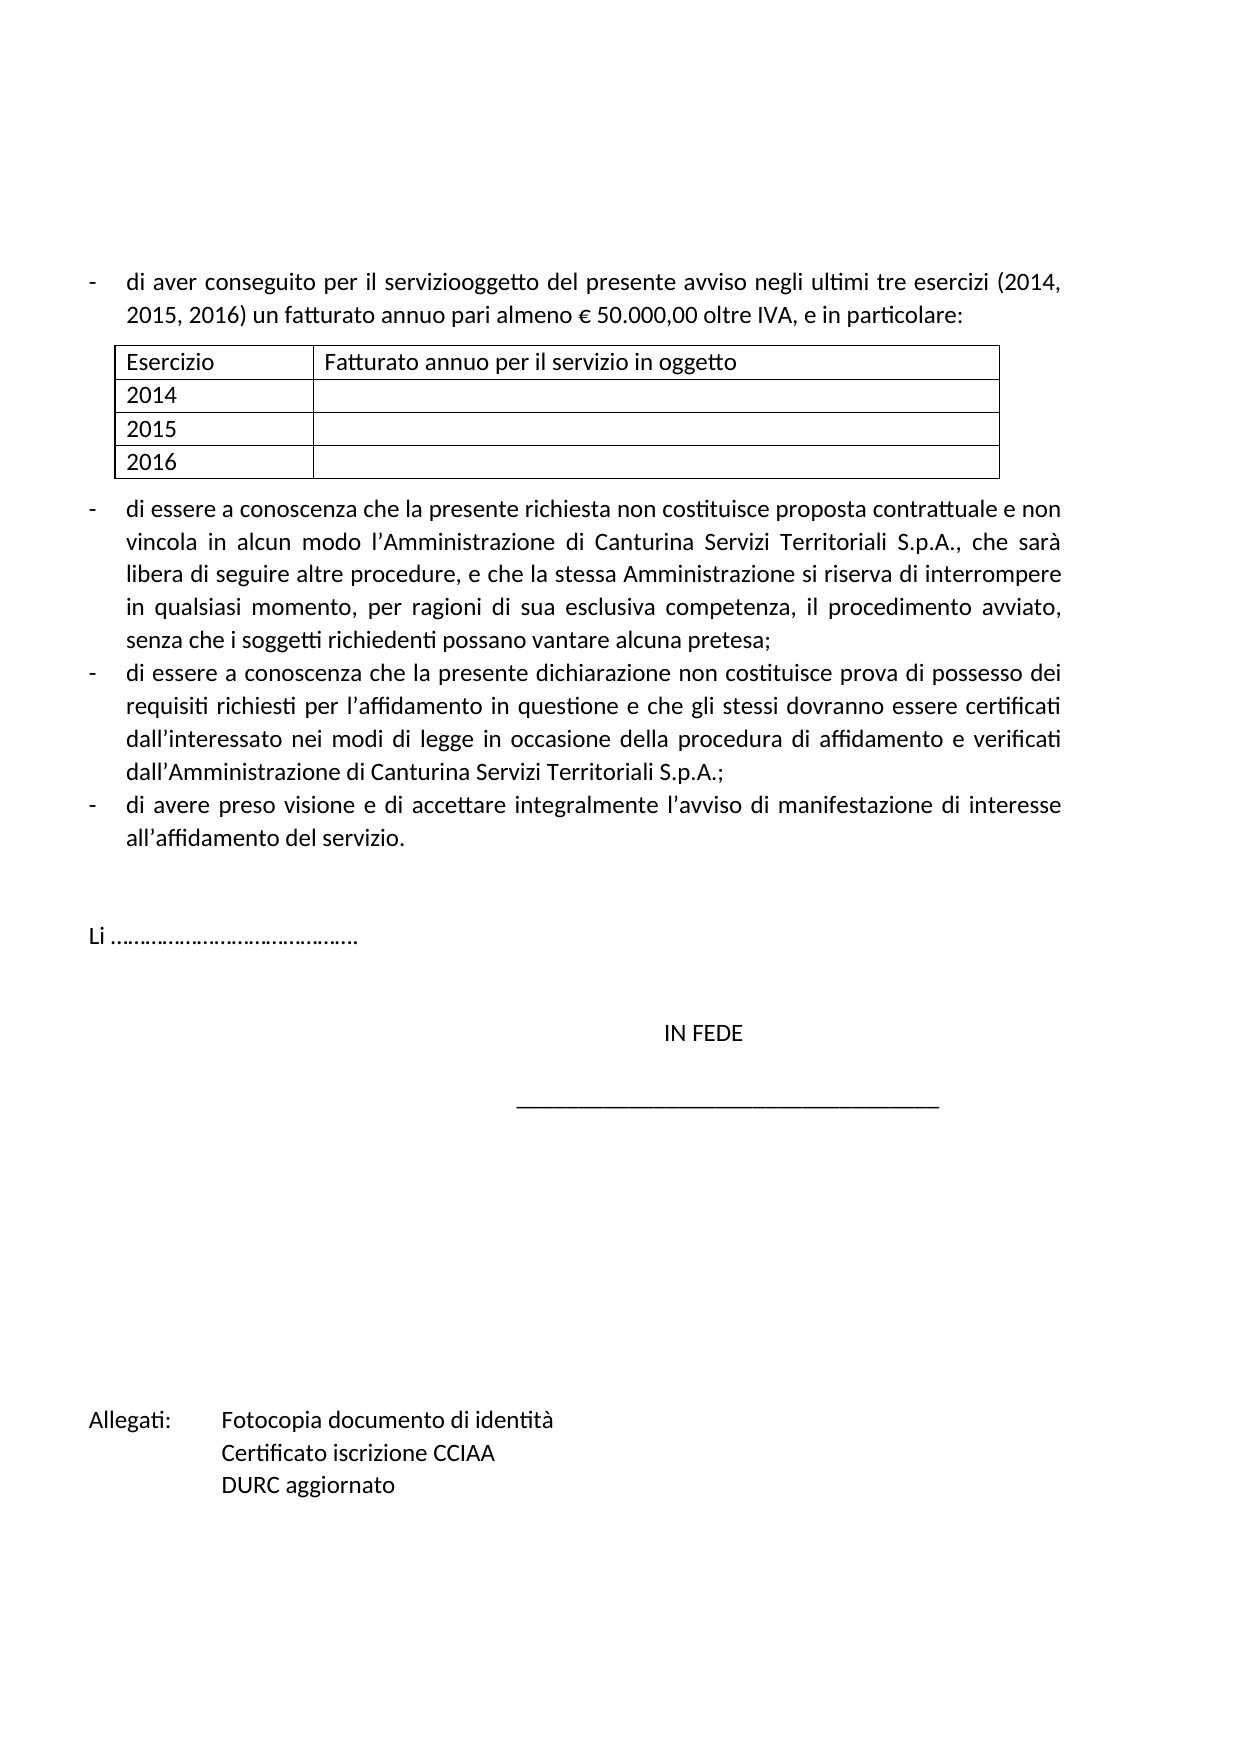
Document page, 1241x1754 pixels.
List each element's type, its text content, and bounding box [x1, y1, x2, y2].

list di avere preso visione e di accettare integralmente l’avviso di manifestazione di interesse all’affidamento del servizio. [89, 789, 1063, 852]
table_cell [314, 446, 999, 478]
table_cell 2014 [116, 380, 313, 412]
table_cell [314, 380, 999, 412]
list di essere a conoscenza che la presente dichiarazione non costituisce prova di possesso dei requisiti richiesti per l’affidamento in questione e che gli stessi dovranno essere certificati dall’interessato nei modi di legge in occasione della procedura di affidamento e verificati dall’Amministrazione di Canturina Servizi Territoriali S.p.A.; [89, 657, 1063, 787]
text __________________________________ [89, 1082, 1063, 1112]
table_header Esercizio [116, 346, 313, 378]
table_cell [314, 413, 999, 445]
text DURC aggiornato [148, 1469, 1063, 1499]
text Allegati: Fotocopia documento di identità [89, 1404, 1063, 1435]
list di essere a conoscenza che la presente richiesta non costituisce proposta contrattuale e non vincola in alcun modo l’Amministrazione di Canturina Servizi Territoriali S.p.A., che sarà libera di seguire altre procedure, e che la stessa Amministrazione si riserva di interrompere in qualsiasi momento, per ragioni di sua esclusiva competenza, il procedimento avviato, senza che i soggetti richiedenti possano vantare alcuna pretesa; [89, 493, 1063, 655]
table_header Fatturato annuo per il servizio in oggetto [314, 346, 999, 378]
table_cell 2016 [116, 446, 313, 478]
text IN FEDE [89, 1017, 1063, 1047]
table_cell 2015 [116, 413, 313, 445]
list di aver conseguito per il serviziooggetto del presente avviso negli ultimi tre esercizi (2014, 2015, 2016) un fatturato annuo pari almeno € 50.000,00 oltre IVA, e in particolare: [89, 266, 1063, 329]
text Certificato iscrizione CCIAA [89, 1437, 1063, 1467]
text Li ……………………………………. [89, 920, 1063, 951]
